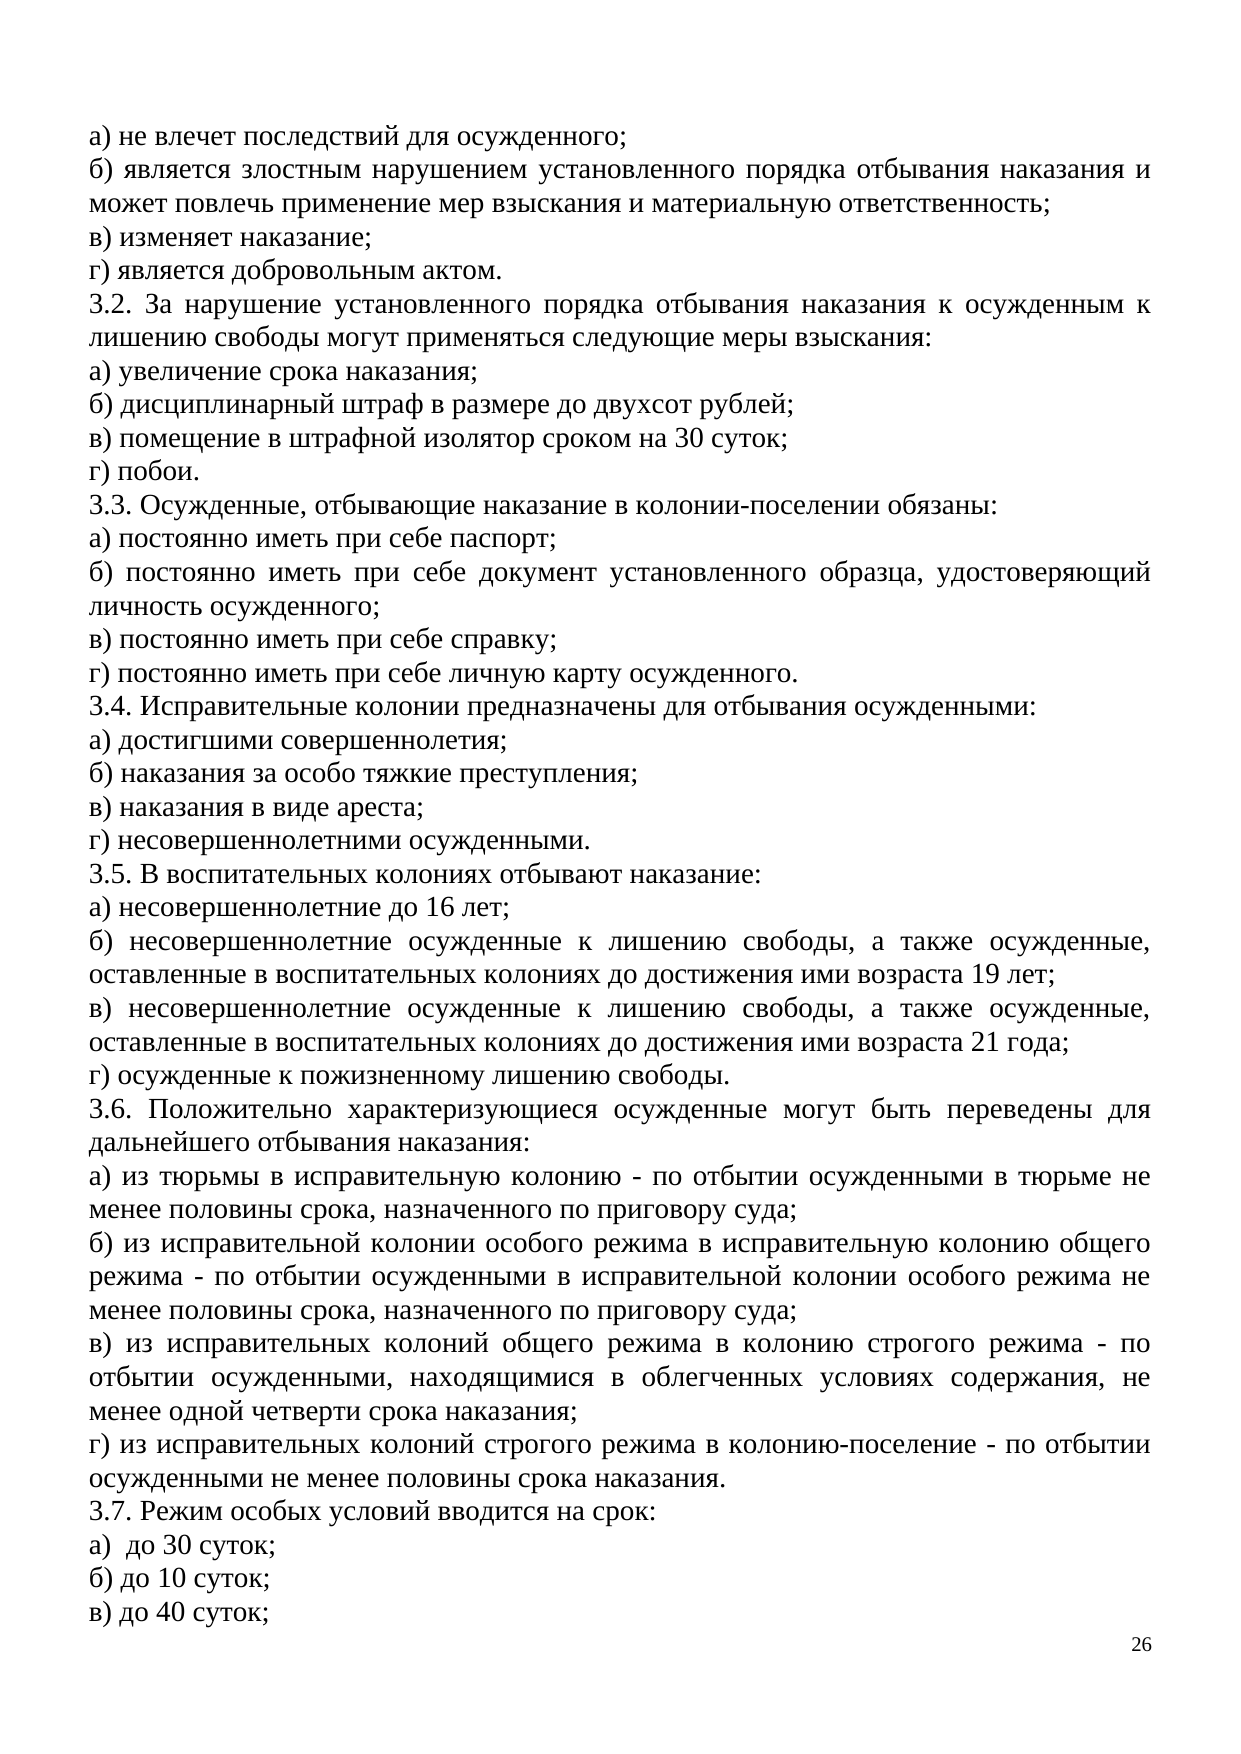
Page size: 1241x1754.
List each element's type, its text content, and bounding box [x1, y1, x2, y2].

text б) наказания за особо тяжкие преступления; [88, 755, 1152, 789]
text 3.3. Осужденные, отбывающие наказание в колонии-поселении обязаны: [88, 487, 1152, 521]
text 3.6. Положительно характеризующиеся осужденные могут быть переведены для дальнейшего отбывания наказания: [88, 1091, 1152, 1158]
text а) постоянно иметь при себе паспорт; [88, 521, 1152, 554]
text а) увеличение срока наказания; [88, 353, 1152, 386]
text б) является злостным нарушением установленного порядка отбывания наказания и может повлечь применение мер взыскания и материальную ответственность; [88, 152, 1152, 219]
text г) осужденные к пожизненному лишению свободы. [88, 1057, 1152, 1091]
text в) до 40 суток; [88, 1594, 1152, 1627]
text в) наказания в виде ареста; [88, 789, 1152, 822]
text а) не влечет последствий для осужденного; [88, 118, 1152, 152]
text 3.2. За нарушение установленного порядка отбывания наказания к осужденным к лишению свободы могут применяться следующие меры взыскания: [88, 286, 1152, 353]
text 3.7. Режим особых условий вводится на срок: [88, 1493, 1152, 1527]
text 3.5. В воспитательных колониях отбывают наказание: [88, 856, 1152, 889]
text г) постоянно иметь при себе личную карту осужденного. [88, 655, 1152, 688]
text в) несовершеннолетние осужденные к лишению свободы, а также осужденные, оставленные в воспитательных колониях до достижения ими возраста 21 года; [88, 990, 1152, 1057]
text б) постоянно иметь при себе документ установленного образца, удостоверяющий личность осужденного; [88, 554, 1152, 621]
text а) достигшими совершеннолетия; [88, 722, 1152, 755]
text в) из исправительных колоний общего режима в колонию строгого режима - по отбытии осужденными, находящимися в облегченных условиях содержания, не менее одной четверти срока наказания; [88, 1326, 1152, 1426]
text а) несовершеннолетние до 16 лет; [88, 889, 1152, 923]
text б) дисциплинарный штраф в размере до двухсот рублей; [88, 386, 1152, 420]
text б) до 10 суток; [88, 1560, 1152, 1594]
text г) является добровольным актом. [88, 252, 1152, 286]
text а) до 30 суток; [88, 1527, 1152, 1560]
text б) из исправительной колонии особого режима в исправительную колонию общего режима - по отбытии осужденными в исправительной колонии особого режима не менее половины срока, назначенного по приговору суда; [88, 1225, 1152, 1326]
text г) побои. [88, 453, 1152, 487]
text в) помещение в штрафной изолятор сроком на 30 суток; [88, 420, 1152, 453]
text в) постоянно иметь при себе справку; [88, 621, 1152, 655]
text г) из исправительных колоний строгого режима в колонию-поселение - по отбытии осужденными не менее половины срока наказания. [88, 1426, 1152, 1493]
text 3.4. Исправительные колонии предназначены для отбывания осужденными: [88, 688, 1152, 722]
text в) изменяет наказание; [88, 219, 1152, 252]
text г) несовершеннолетними осужденными. [88, 822, 1152, 856]
text а) из тюрьмы в исправительную колонию - по отбытии осужденными в тюрьме не менее половины срока, назначенного по приговору суда; [88, 1158, 1152, 1225]
text б) несовершеннолетние осужденные к лишению свободы, а также осужденные, оставленные в воспитательных колониях до достижения ими возраста 19 лет; [88, 923, 1152, 990]
